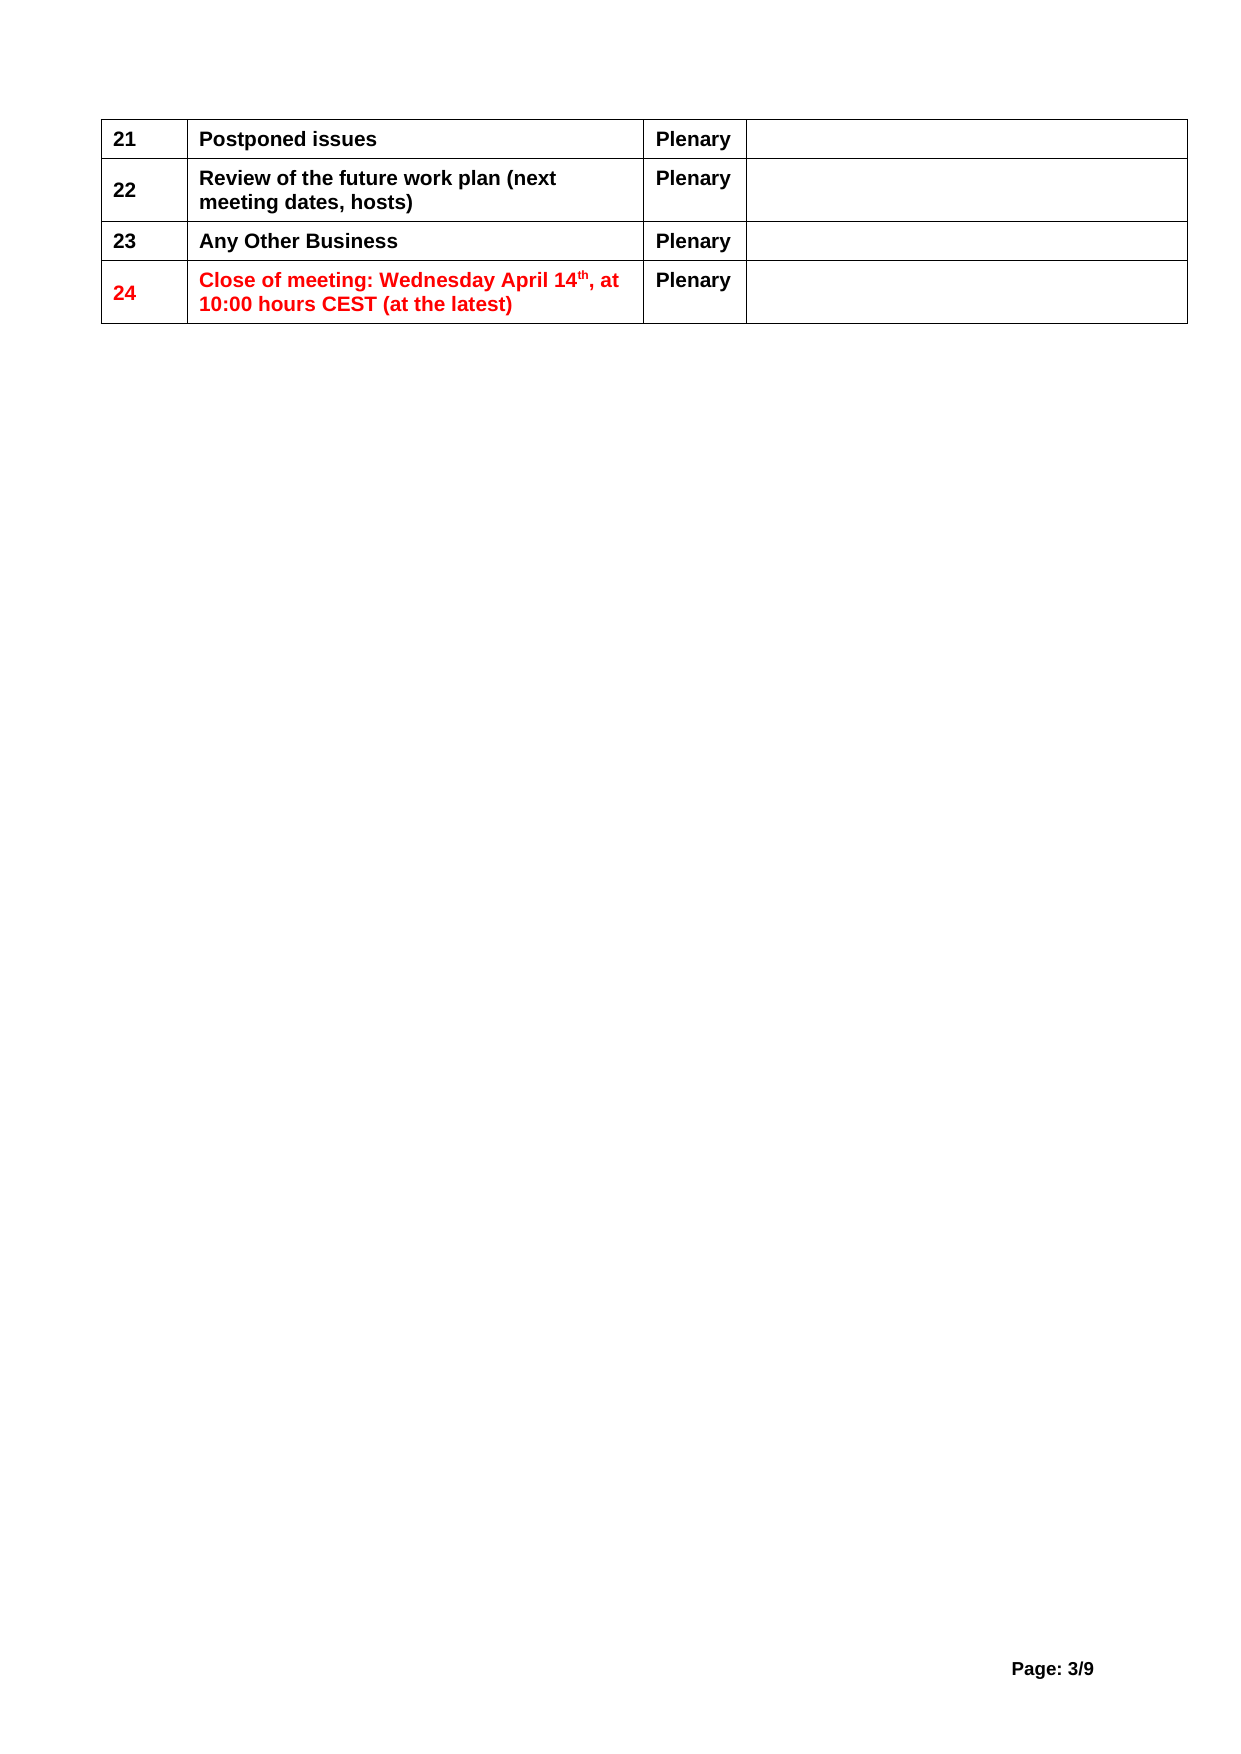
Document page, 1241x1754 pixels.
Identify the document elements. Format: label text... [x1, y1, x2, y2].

table_cell Postponed issues [188, 120, 643, 158]
table_cell 21 [102, 120, 187, 158]
table_cell 24 [102, 261, 187, 323]
table_cell 22 [102, 159, 187, 221]
table_cell Any Other Business [188, 222, 643, 260]
table_cell [747, 261, 1187, 323]
table_cell Review of the future work plan (next meeting dates, hosts) [188, 159, 643, 221]
table_cell [747, 120, 1187, 158]
table_cell Close of meeting: Wednesday April 14th, at 10:00 hours CEST (at the latest) [188, 261, 643, 323]
table_cell Plenary [644, 159, 746, 221]
table_cell [747, 222, 1187, 260]
table_cell Plenary [644, 222, 746, 260]
table_cell Plenary [644, 120, 746, 158]
table_cell [747, 159, 1187, 221]
table_cell 23 [102, 222, 187, 260]
table_cell Plenary [644, 261, 746, 323]
